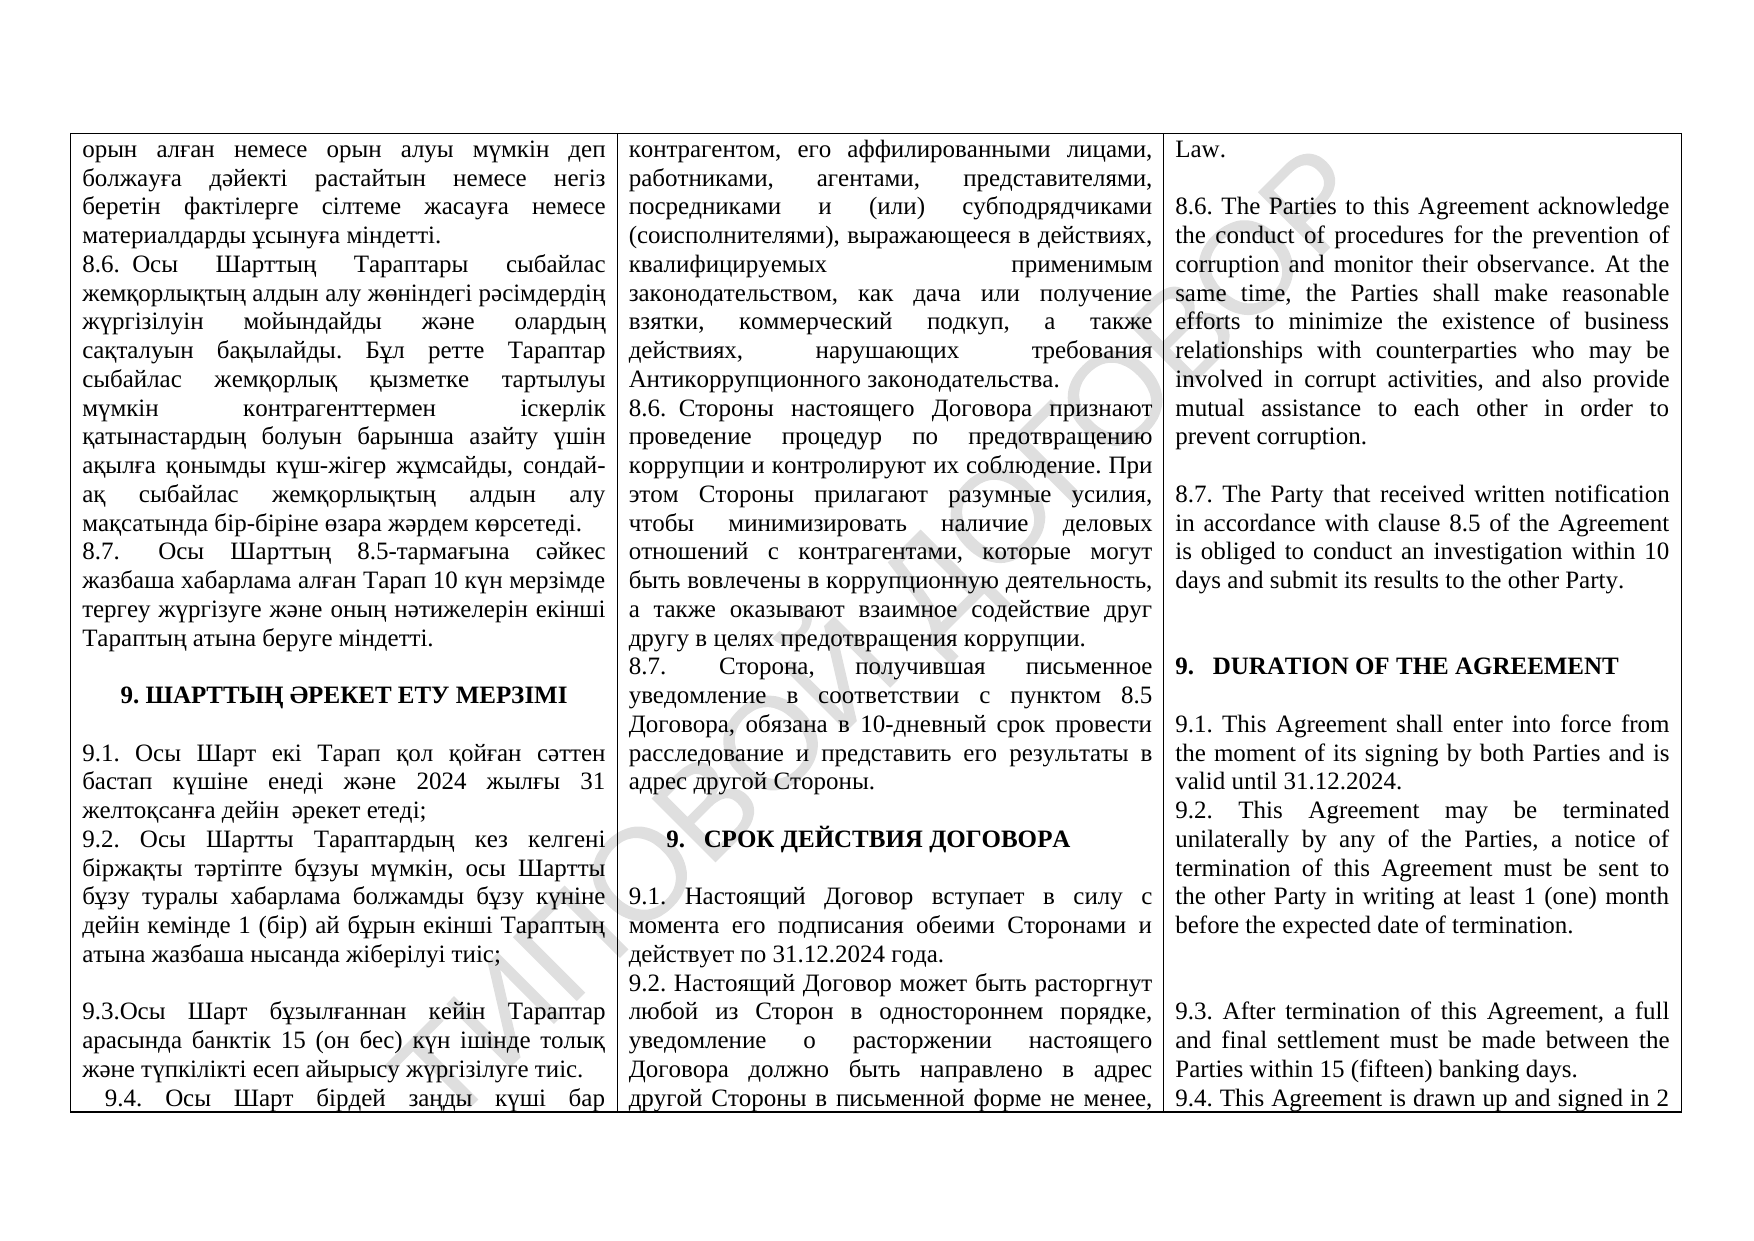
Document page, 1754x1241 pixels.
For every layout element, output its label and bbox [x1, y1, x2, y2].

table_header [618, 134, 1163, 1111]
table_header [1164, 134, 1681, 1111]
table_header [71, 134, 617, 1111]
